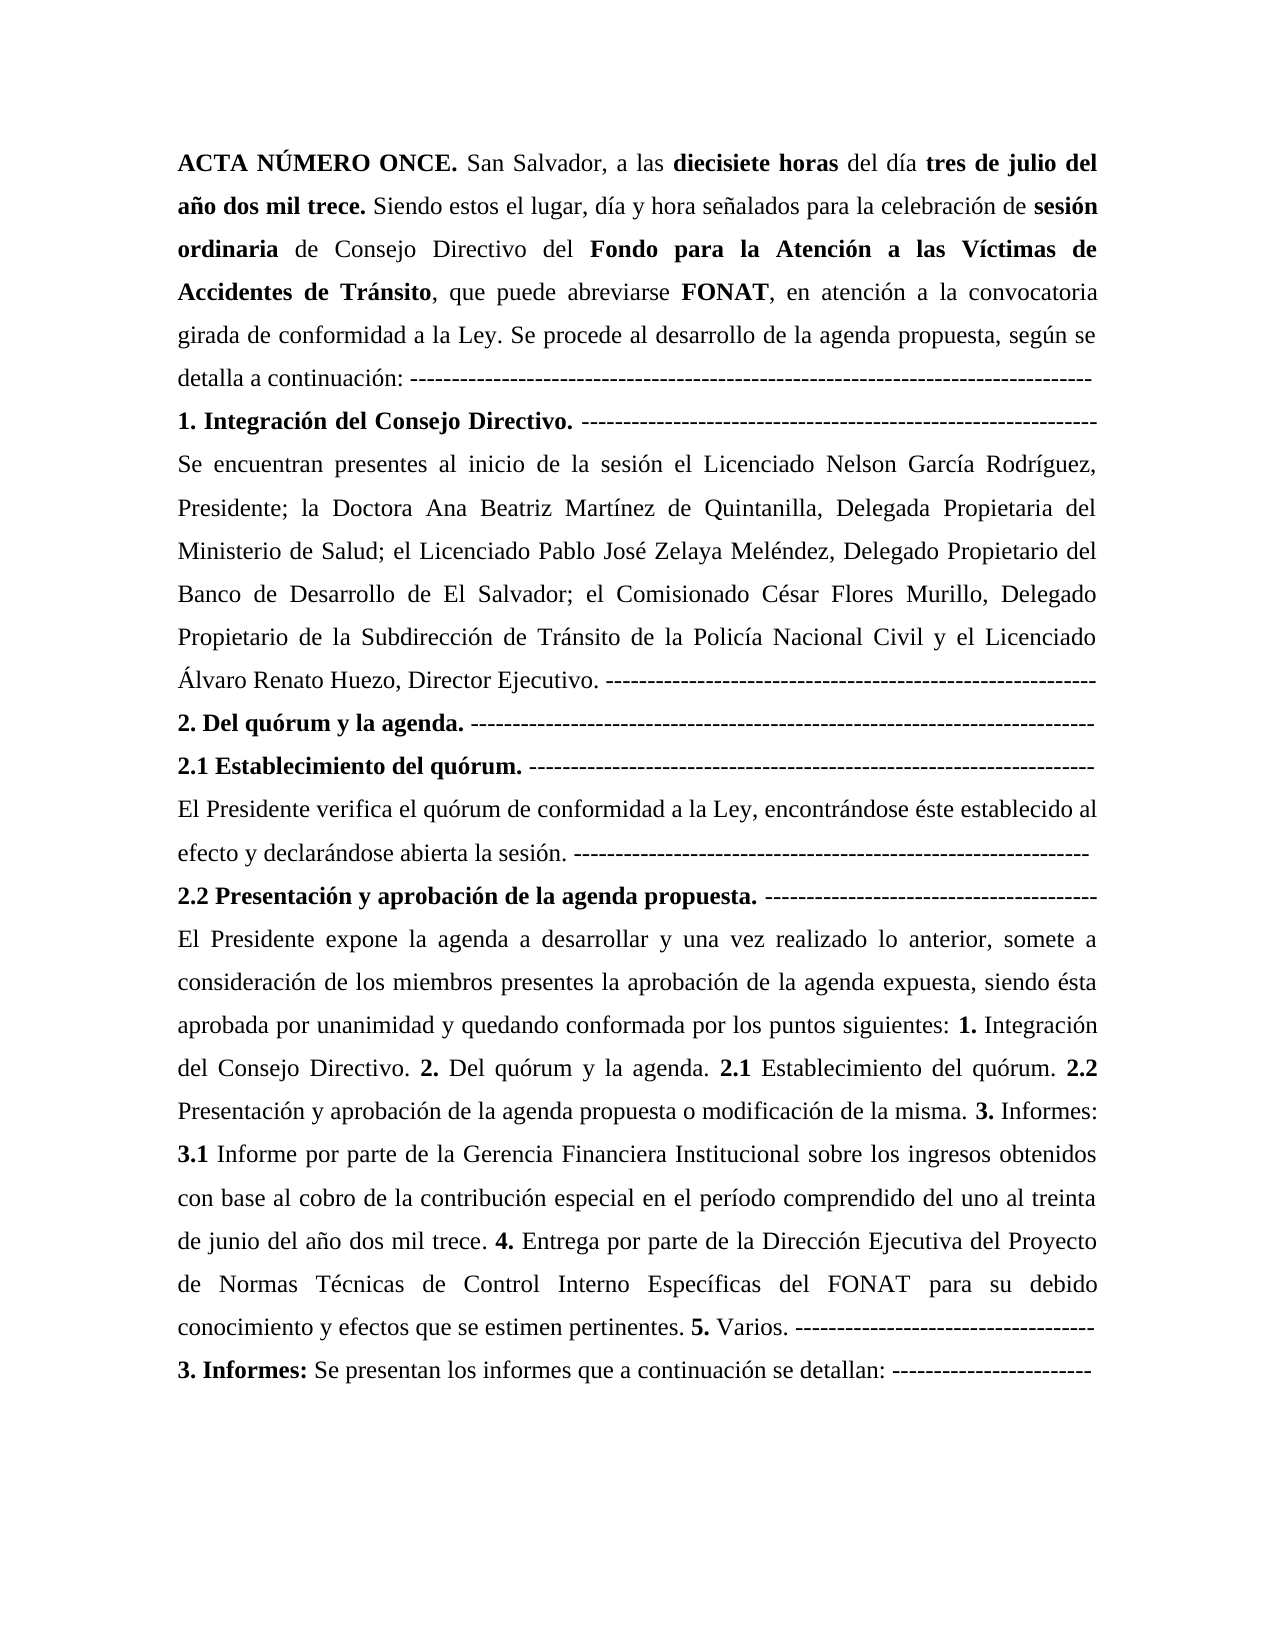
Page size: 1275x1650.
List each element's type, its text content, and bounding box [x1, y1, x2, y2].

text 2.1 Establecimiento del quórum. -------------------------------------------------------------------- [177, 751, 1098, 780]
text 3. Informes: Se presentan los informes que a continuación se detallan: ------------------------ [177, 1355, 1098, 1384]
text 2.2 Presentación y aprobación de la agenda propuesta. ----------------------------------------El Presidente expone la agenda a desarrollar y una vez realizado lo anterior, somete a consideración de los miembros presentes la aprobación de la agenda expuesta, siendo ésta aprobada por unanimidad y quedando conformada por los puntos siguientes: 1. Integración del Consejo Directivo. 2. Del quórum y la agenda. 2.1 Establecimiento del quórum. 2.2 Presentación y aprobación de la agenda propuesta o modificación de la misma. 3. Informes: 3.1 Informe por parte de la Gerencia Financiera Institucional sobre los ingresos obtenidos con base al cobro de la contribución especial en el período comprendido del uno al treinta de junio del año dos mil trece. 4. Entrega por parte de la Dirección Ejecutiva del Proyecto de Normas Técnicas de Control Interno Específicas del FONAT para su debido conocimiento y efectos que se estimen pertinentes. 5. Varios. ------------------------------------ [177, 881, 1098, 1341]
text 1. Integración del Consejo Directivo. -------------------------------------------------------------- Se encuentran presentes al inicio de la sesión el Licenciado Nelson García Rodríguez, Presidente; la Doctora Ana Beatriz Martínez de Quintanilla, Delegada Propietaria del Ministerio de Salud; el Licenciado Pablo José Zelaya Meléndez, Delegado Propietario del Banco de Desarrollo de El Salvador; el Comisionado César Flores Murillo, Delegado Propietario de la Subdirección de Tránsito de la Policía Nacional Civil y el Licenciado Álvaro Renato Huezo, Director Ejecutivo. ----------------------------------------------------------- [177, 406, 1098, 694]
text ACTA NÚMERO ONCE. San Salvador, a las diecisiete horas del día tres de julio del año dos mil trece. Siendo estos el lugar, día y hora señalados para la celebración de sesión ordinaria de Consejo Directivo del Fondo para la Atención a las Víctimas de Accidentes de Tránsito, que puede abreviarse FONAT, en atención a la convocatoria girada de conformidad a la Ley. Se procede al desarrollo de la agenda propuesta, según se detalla a continuación: ---------------------------------------------------------------------------------- [177, 148, 1098, 392]
text El Presidente verifica el quórum de conformidad a la Ley, encontrándose éste establecido al efecto y declarándose abierta la sesión. -------------------------------------------------------------- [177, 794, 1098, 866]
text 2. Del quórum y la agenda. --------------------------------------------------------------------------- [177, 708, 1098, 737]
